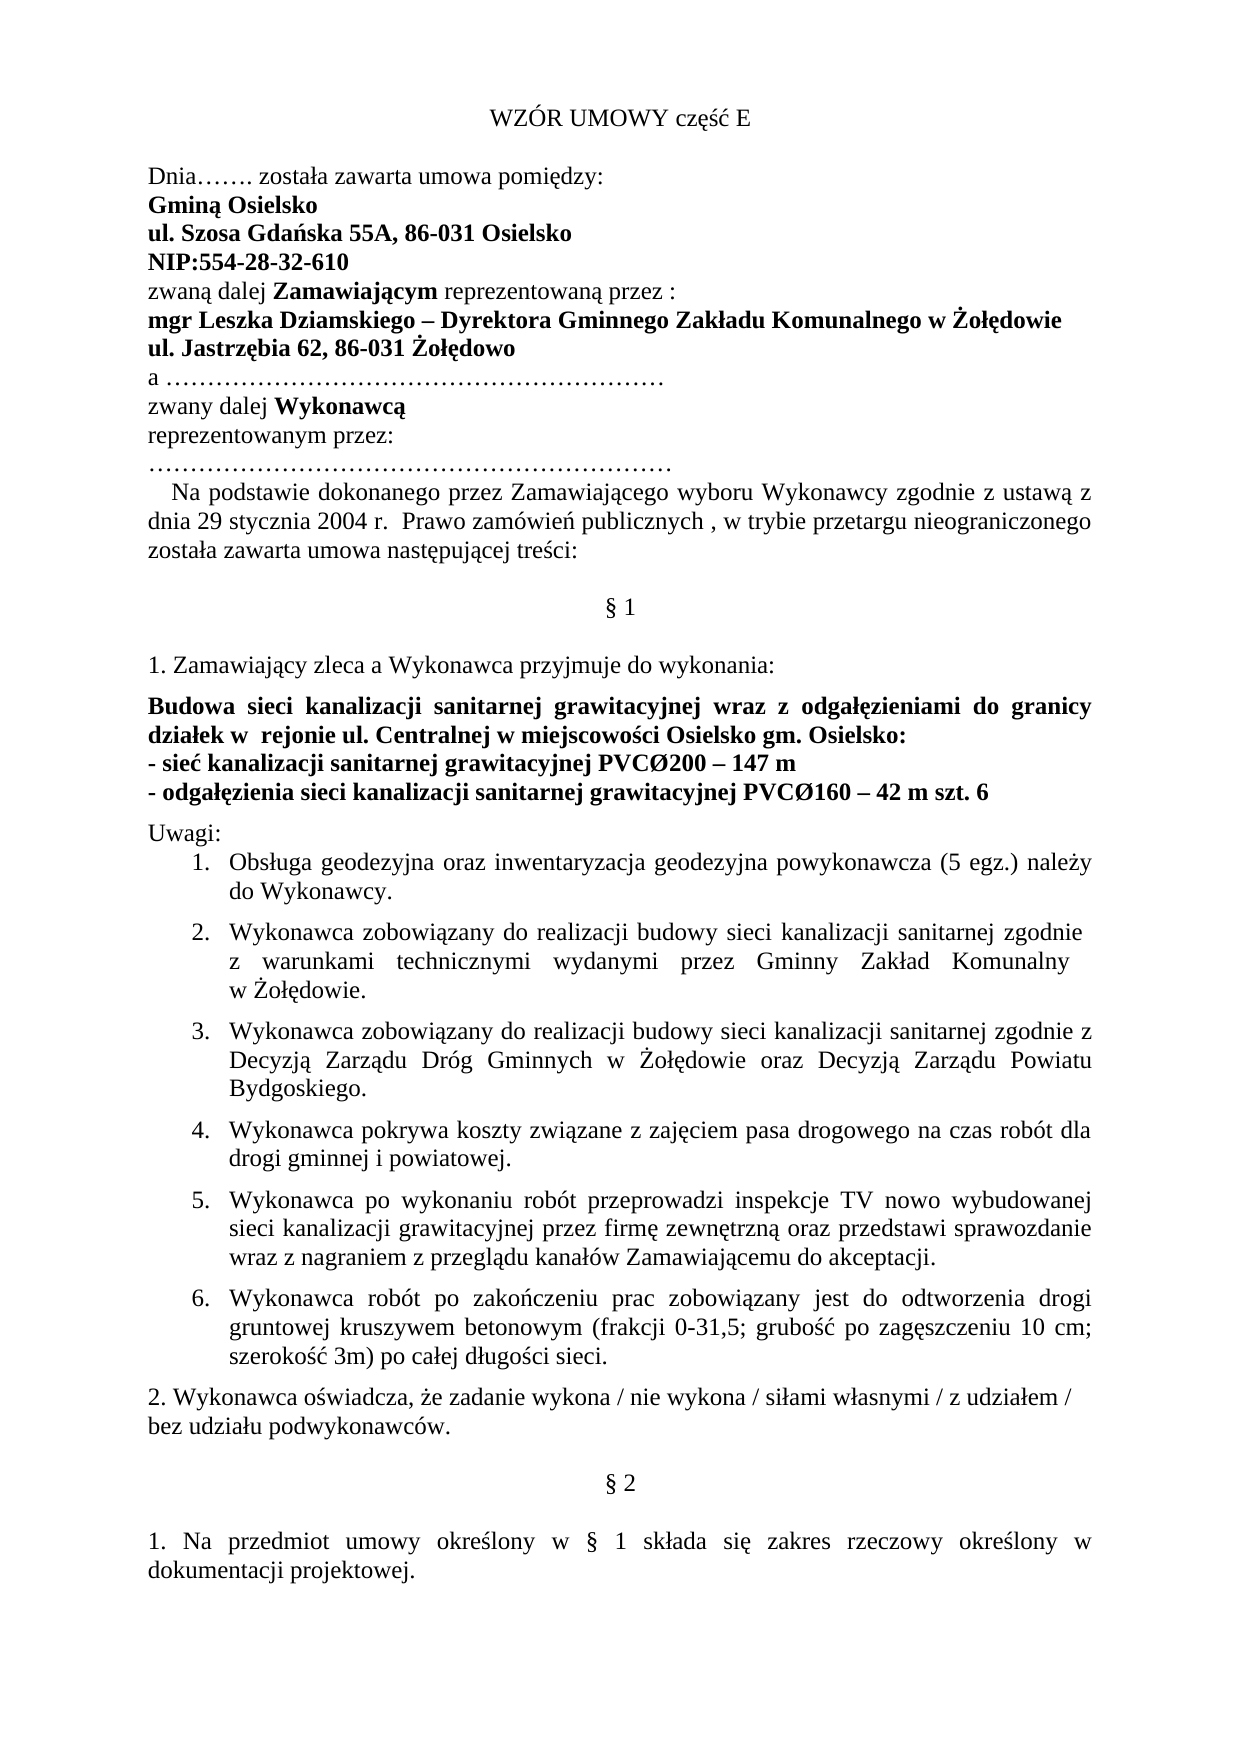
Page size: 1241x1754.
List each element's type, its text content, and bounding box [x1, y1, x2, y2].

text - sieć kanalizacji sanitarnej grawitacyjnej PVCØ200 – 147 m [148, 748, 1093, 777]
text 2. Wykonawca oświadcza, że zadanie wykona / nie wykona / siłami własnymi / z udziałem / bez udziału podwykonawców. [148, 1382, 1093, 1440]
text Gminą Osielsko [148, 190, 1093, 218]
list Obsługa geodezyjna oraz inwentaryzacja geodezyjna powykonawcza (5 egz.) należy do Wykonawcy. [191, 847, 1093, 905]
text WZÓR UMOWY część E [148, 103, 1093, 132]
text Na podstawie dokonanego przez Zamawiającego wyboru Wykonawcy zgodnie z ustawą z dnia 29 stycznia 2004 r. Prawo zamówień publicznych , w trybie przetargu nieograniczonego została zawarta umowa następującej treści: [73, 477, 1093, 563]
text mgr Leszka Dziamskiego – Dyrektora Gminnego Zakładu Komunalnego w Żołędowie [148, 305, 1093, 333]
list Wykonawca zobowiązany do realizacji budowy sieci kanalizacji sanitarnej zgodnie z warunkami technicznymi wydanymi przez Gminny Zakład Komunalny w Żołędowie. [191, 917, 1093, 1003]
text NIP:554-28-32-610 [148, 247, 1093, 276]
list Wykonawca robót po zakończeniu prac zobowiązany jest do odtworzenia drogi gruntowej kruszywem betonowym (frakcji 0-31,5; grubość po zagęszczeniu 10 cm; szerokość 3m) po całej długości sieci. [191, 1283, 1093, 1370]
text § 1 [148, 592, 1093, 621]
text ul. Szosa Gdańska 55A, 86-031 Osielsko [148, 218, 1093, 247]
text Budowa sieci kanalizacji sanitarnej grawitacyjnej wraz z odgałęzieniami do granicy działek w rejonie ul. Centralnej w miejscowości Osielsko gm. Osielsko: [148, 691, 1093, 748]
text - odgałęzienia sieci kanalizacji sanitarnej grawitacyjnej PVCØ160 – 42 m szt. 6 [148, 777, 1093, 806]
text 1. Na przedmiot umowy określony w § 1 składa się zakres rzeczowy określony w dokumentacji projektowej. [148, 1526, 1093, 1583]
list Wykonawca po wykonaniu robót przeprowadzi inspekcje TV nowo wybudowanej sieci kanalizacji grawitacyjnej przez firmę zewnętrzną oraz przedstawi sprawozdanie wraz z nagraniem z przeglądu kanałów Zamawiającemu do akceptacji. [191, 1185, 1093, 1271]
text reprezentowanym przez: [148, 420, 1093, 448]
text Dnia……. została zawarta umowa pomiędzy: [148, 161, 1093, 190]
text § 2 [148, 1468, 1093, 1497]
text Uwagi: [148, 818, 1093, 847]
text zwany dalej Wykonawcą [148, 391, 1093, 420]
text ……………………………………………………… [148, 448, 1093, 477]
list Wykonawca zobowiązany do realizacji budowy sieci kanalizacji sanitarnej zgodnie z Decyzją Zarządu Dróg Gminnych w Żołędowie oraz Decyzją Zarządu Powiatu Bydgoskiego. [191, 1016, 1093, 1102]
text ul. Jastrzębia 62, 86-031 Żołędowo [148, 333, 1093, 362]
text 1. Zamawiający zleca a Wykonawca przyjmuje do wykonania: [148, 650, 1093, 678]
list Wykonawca pokrywa koszty związane z zajęciem pasa drogowego na czas robót dla drogi gminnej i powiatowej. [191, 1115, 1093, 1172]
text zwaną dalej Zamawiającym reprezentowaną przez : [148, 276, 1093, 305]
text a …………………………………………………… [148, 362, 1093, 391]
